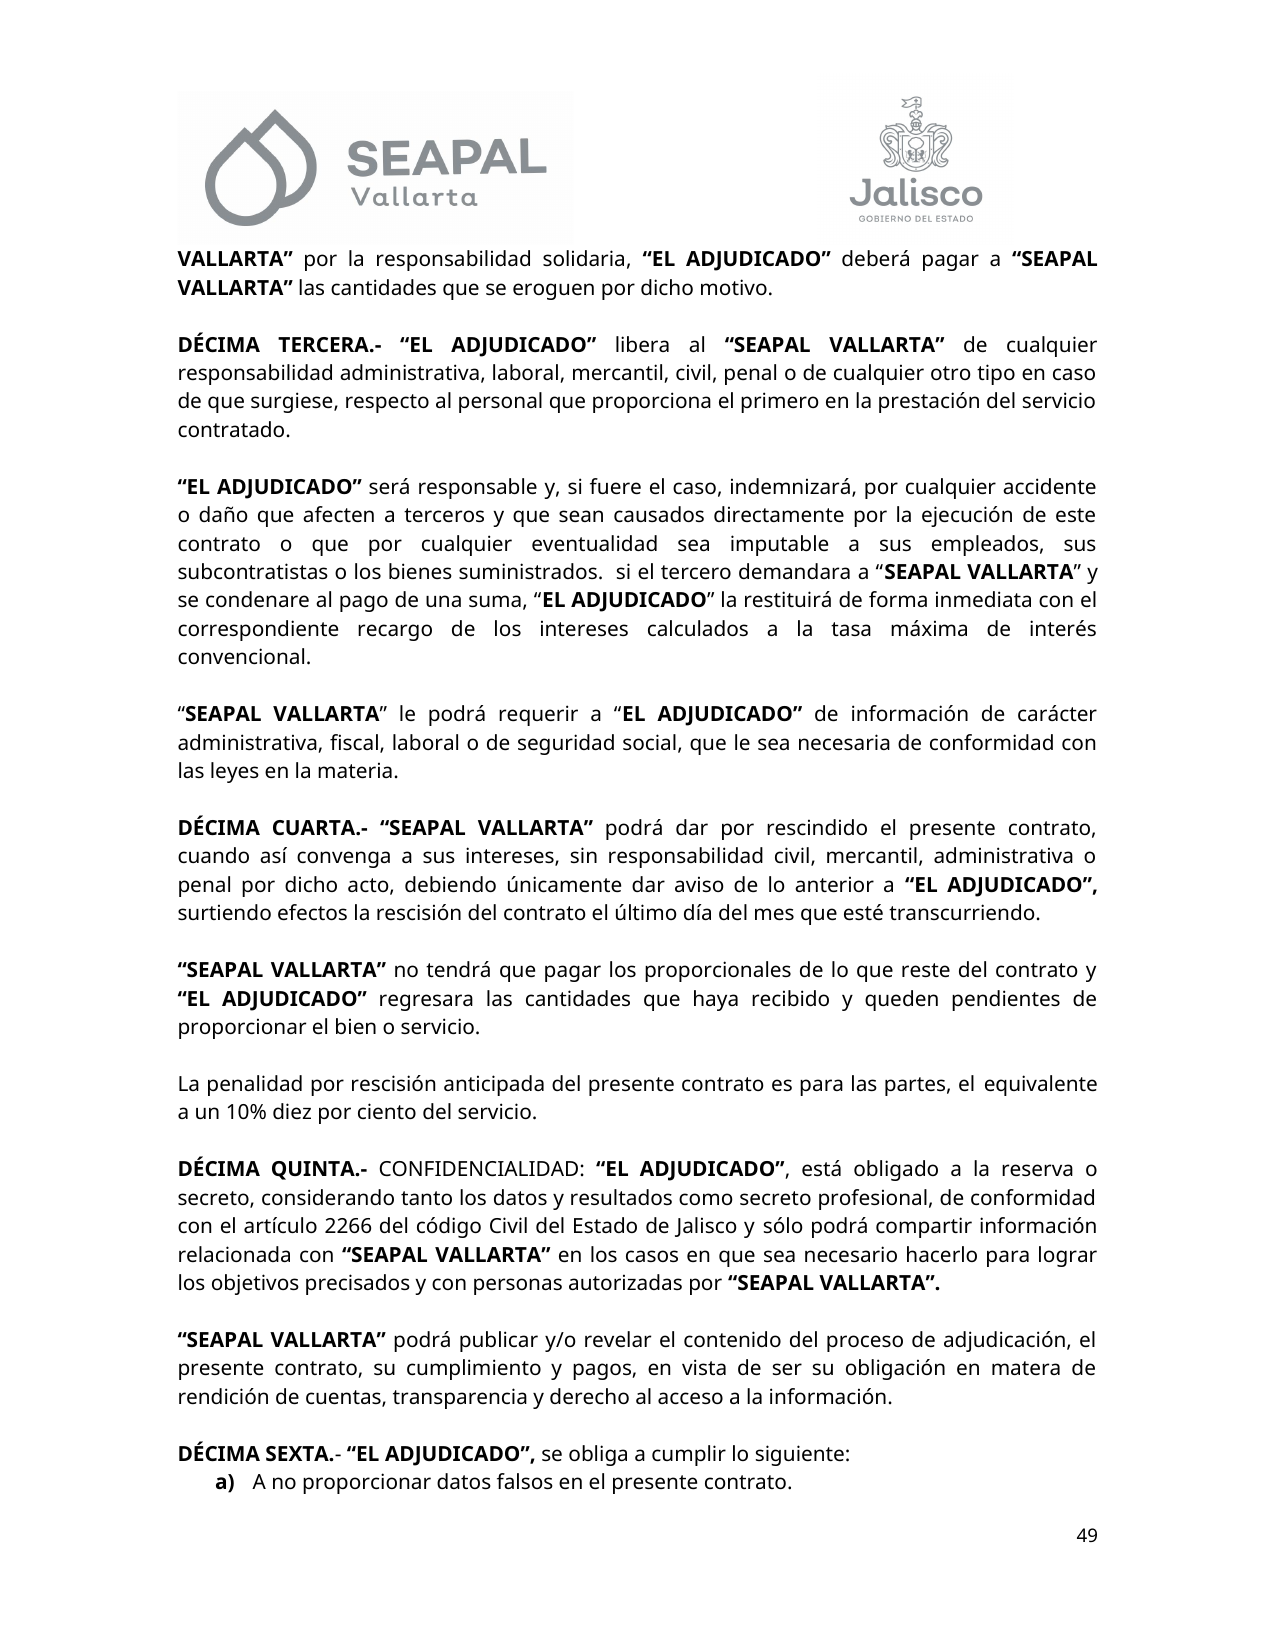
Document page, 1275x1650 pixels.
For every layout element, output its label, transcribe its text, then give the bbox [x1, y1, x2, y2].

text DéCIMA quinta.- CONFIDENCIALIDAD: “EL ADJUDICADO”, está obligado a la reserva o secreto, considerando tanto los datos y resultados como secreto profesional, de conformidad con el artículo 2266 del código Civil del Estado de Jalisco y sólo podrá compartir información relacionada con “SEAPAL VALLARTA” en los casos en que sea necesario hacerlo para lograr los objetivos precisados y con personas autorizadas por “SEAPAL VALLARTA”. [177, 1154, 1098, 1297]
text DéCIMA tercera.- “EL ADJUDICADO” libera al “SEAPAL VALLARTA” de cualquier responsabilidad administrativa, laboral, mercantil, civil, penal o de cualquier otro tipo en caso de que surgiese, respecto al personal que proporciona el primero en la prestación del servicio contratado. [177, 330, 1098, 443]
text DéCIMA sexta.- “EL ADJUDICADO”, se obliga a cumplir lo siguiente: [177, 1439, 1098, 1467]
text “SEAPAL VALLARTA” no tendrá que pagar los proporcionales de lo que reste del contrato y “EL ADJUDICADO” regresara las cantidades que haya recibido y queden pendientes de proporcionar el bien o servicio. [177, 955, 1098, 1041]
picture [177, 91, 574, 245]
text La penalidad por rescisión anticipada del presente contrato es para las partes, el equivalente a un 10% diez por ciento del servicio. [177, 1069, 1098, 1126]
text “SEAPAL VALLARTA” le podrá requerir a “EL ADJUDICADO” de información de carácter administrativa, fiscal, laboral o de seguridad social, que le sea necesaria de conformidad con las leyes en la materia. [177, 699, 1098, 785]
picture [817, 73, 1015, 245]
text “EL ADJUDICADO” será responsable y, si fuere el caso, indemnizará, por cualquier accidente o daño que afecten a terceros y que sean causados directamente por la ejecución de este contrato o que por cualquier eventualidad sea imputable a sus empleados, sus subcontratistas o los bienes suministrados. si el tercero demandara a “SEAPAL VALLARTA” y se condenare al pago de una suma, “EL ADJUDICADO” la restituirá de forma inmediata con el correspondiente recargo de los intereses calculados a la tasa máxima de interés convencional. [177, 472, 1098, 671]
text DéCIMA cuarta.- “SEAPAL VALLARTA” podrá dar por rescindido el presente contrato, cuando así convenga a sus intereses, sin responsabilidad civil, mercantil, administrativa o penal por dicho acto, debiendo únicamente dar aviso de lo anterior a “EL ADJUDICADO”, surtiendo efectos la rescisión del contrato el último día del mes que esté transcurriendo. [177, 813, 1098, 927]
text “SEAPAL VALLARTA” podrá publicar y/o revelar el contenido del proceso de adjudicación, el presente contrato, su cumplimiento y pagos, en vista de ser su obligación en matera de rendición de cuentas, transparencia y derecho al acceso a la información. [177, 1325, 1098, 1410]
list A no proporcionar datos falsos en el presente contrato. [215, 1467, 1098, 1496]
